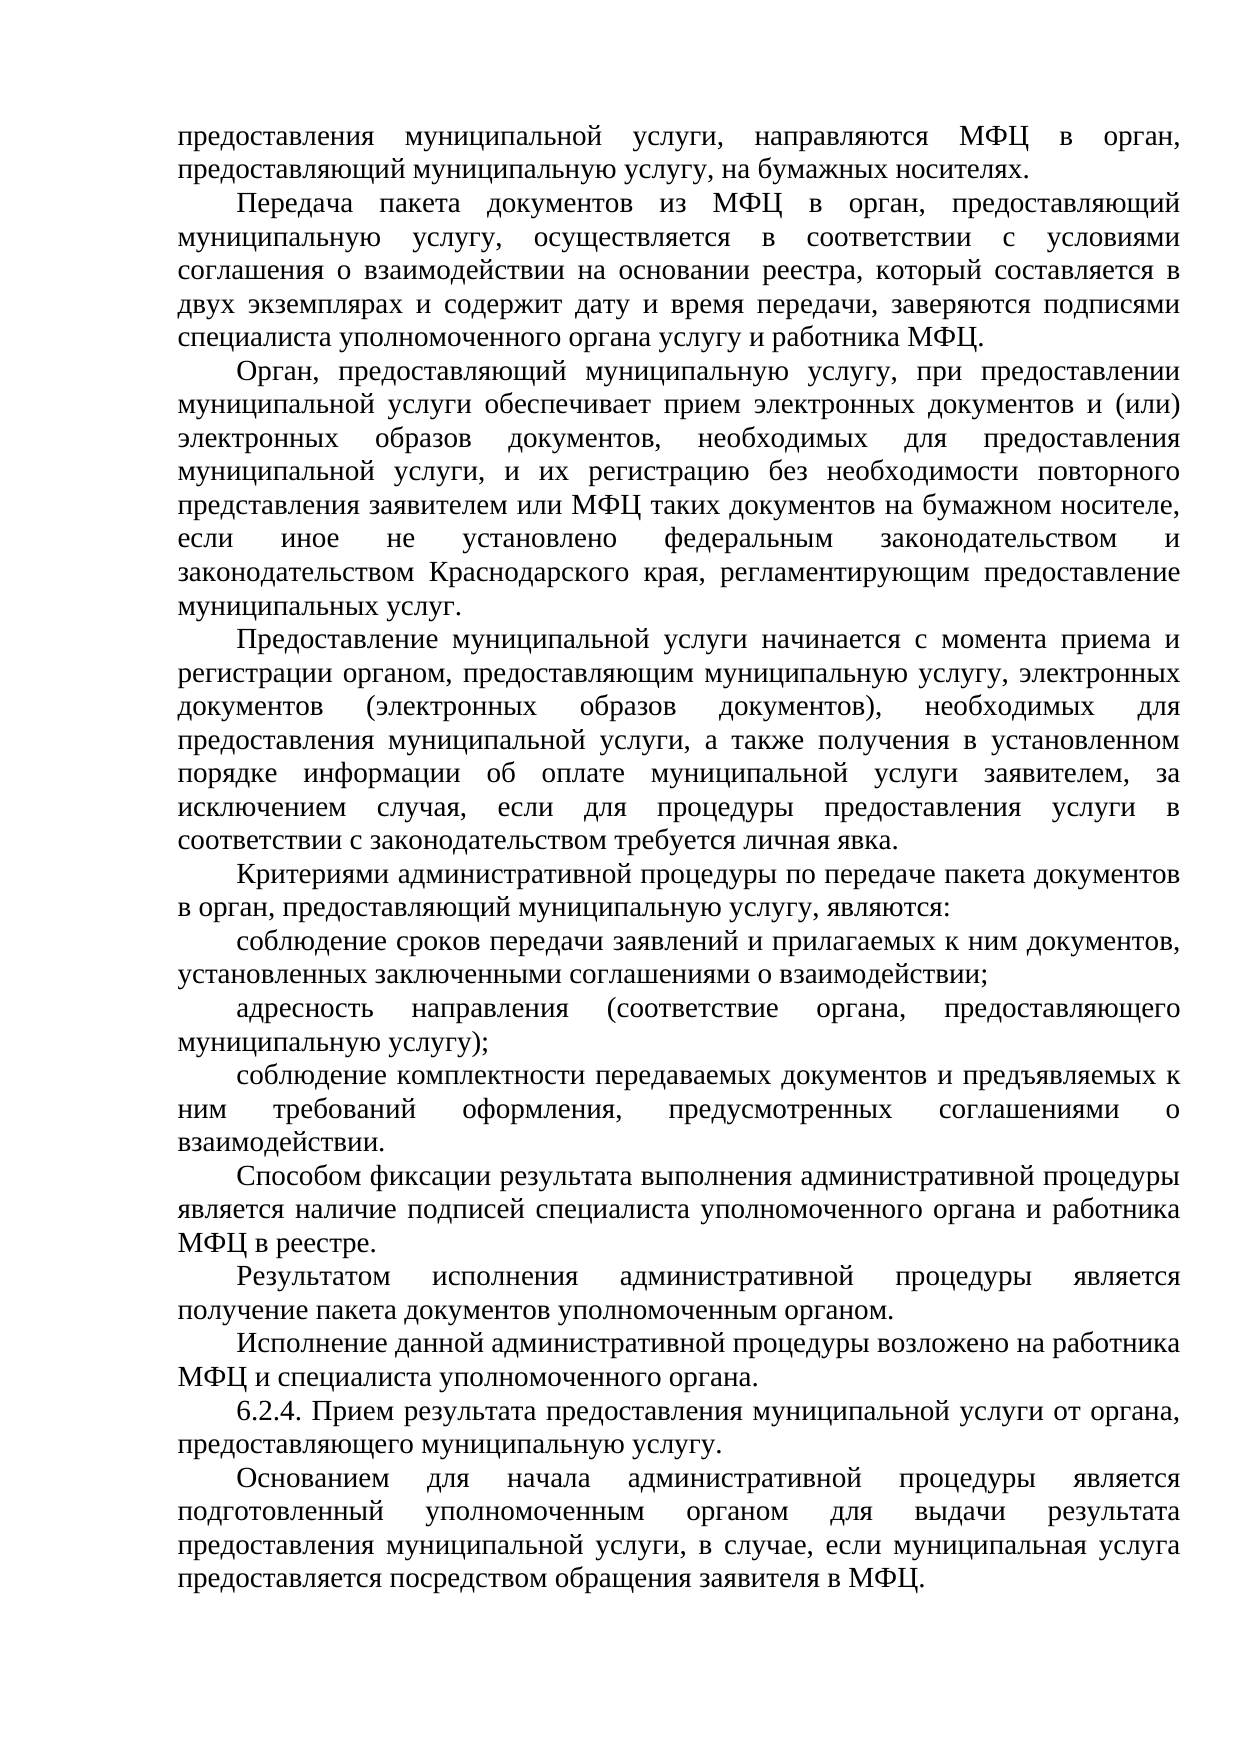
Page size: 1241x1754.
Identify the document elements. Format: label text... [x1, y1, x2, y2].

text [177, 118, 1181, 185]
text соблюдение комплектности передаваемых документов и предъявляемых к ним требований оформления, предусмотренных соглашениями о взаимодействии. [177, 1057, 1181, 1158]
text Орган, предоставляющий муниципальную услугу, при предоставлении муниципальной услуги обеспечивает прием электронных документов и (или) электронных образов документов, необходимых для предоставления муниципальной услуги, и их регистрацию без необходимости повторного представления заявителем или МФЦ таких документов на бумажном носителе, если иное не установлено федеральным законодательством и законодательством Краснодарского края, регламентирующим предоставление муниципальных услуг. [177, 353, 1181, 621]
text Предоставление муниципальной услуги начинается с момента приема и регистрации органом, предоставляющим муниципальную услугу, электронных документов (электронных образов документов), необходимых для предоставления муниципальной услуги, а также получения в установленном порядке информации об оплате муниципальной услуги заявителем, за исключением случая, если для процедуры предоставления услуги в соответствии с законодательством требуется личная явка. [177, 621, 1181, 856]
text Способом фиксации результата выполнения административной процедуры является наличие подписей специалиста уполномоченного органа и работника МФЦ в реестре. [177, 1158, 1181, 1258]
text Исполнение данной административной процедуры возложено на работника МФЦ и специалиста уполномоченного органа. [177, 1326, 1181, 1393]
text адресность направления (соответствие органа, предоставляющего муниципальную услугу); [177, 990, 1181, 1057]
text Передача пакета документов из МФЦ в орган, предоставляющий муниципальную услугу, осуществляется в соответствии с условиями соглашения о взаимодействии на основании реестра, который составляется в двух экземплярах и содержит дату и время передачи, заверяются подписями специалиста уполномоченного органа услугу и работника МФЦ. [177, 185, 1181, 353]
text Критериями административной процедуры по передаче пакета документов в орган, предоставляющий муниципальную услугу, являются: [177, 856, 1181, 923]
text Результатом исполнения административной процедуры является получение пакета документов уполномоченным органом. [177, 1258, 1181, 1326]
text соблюдение сроков передачи заявлений и прилагаемых к ним документов, установленных заключенными соглашениями о взаимодействии; [177, 923, 1181, 990]
text 6.2.4. Прием результата предоставления муниципальной услуги от органа, предоставляющего муниципальную услугу. [177, 1393, 1181, 1460]
text Основанием для начала административной процедуры является подготовленный уполномоченным органом для выдачи результата предоставления муниципальной услуги, в случае, если муниципальная услуга предоставляется посредством обращения заявителя в МФЦ. [177, 1460, 1181, 1594]
